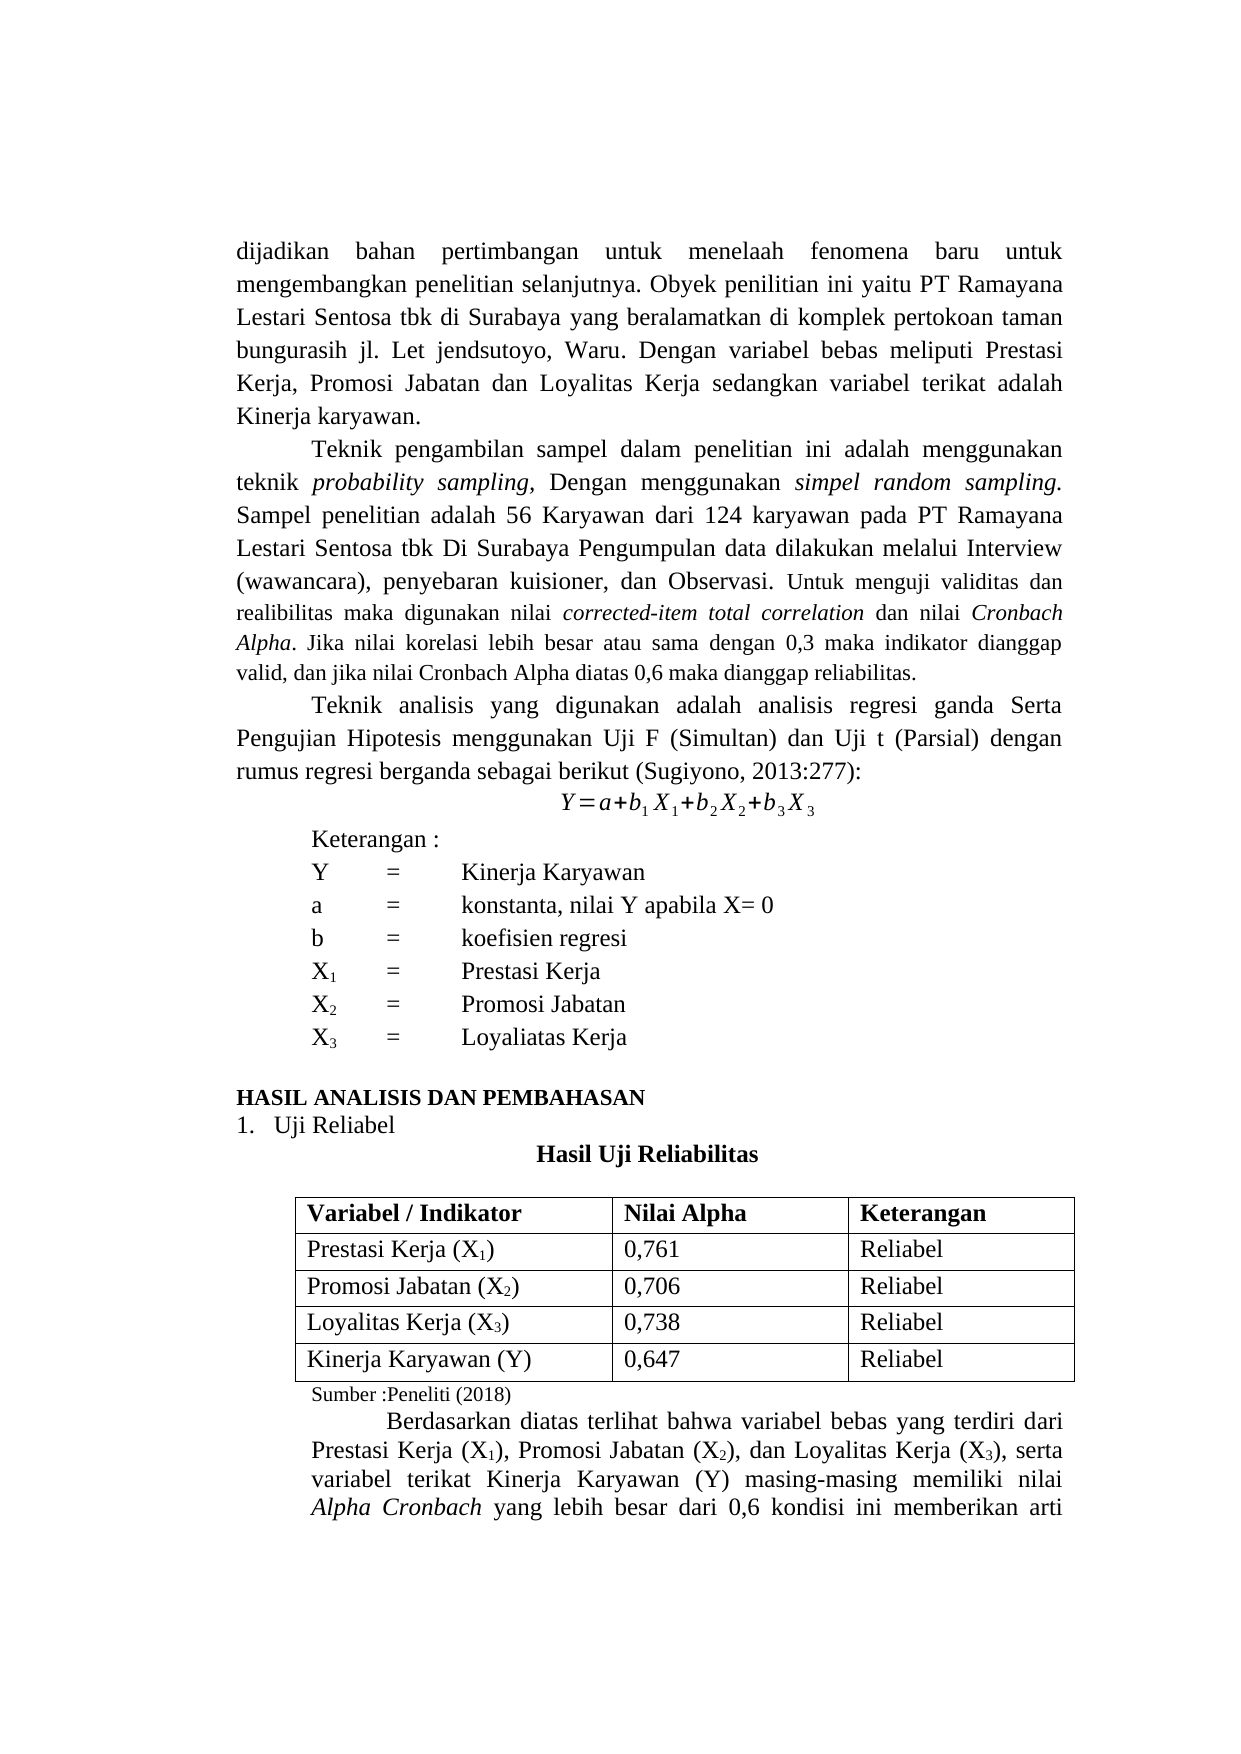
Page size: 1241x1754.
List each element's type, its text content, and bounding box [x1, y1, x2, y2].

text Teknik pengambilan sampel dalam penelitian ini adalah menggunakan teknik probability sampling, Dengan menggunakan simpel random sampling. Sampel penelitian adalah 56 Karyawan dari 124 karyawan pada PT Ramayana Lestari Sentosa tbk Di Surabaya Pengumpulan data dilakukan melalui Interview (wawancara), penyebaran kuisioner, dan Observasi. Untuk menguji validitas dan realibilitas maka digunakan nilai corrected-item total correlation dan nilai Cronbach Alpha. Jika nilai korelasi lebih besar atau sama dengan 0,3 maka indikator dianggap valid, dan jika nilai Cronbach Alpha diatas 0,6 maka dianggap reliabilitas. [236, 434, 1063, 686]
table_cell Kinerja Karyawan (Y) [296, 1344, 612, 1381]
text Keterangan : [236, 824, 1063, 853]
text b = koefisien regresi [236, 923, 1063, 952]
table_cell Promosi Jabatan (X2) [296, 1271, 612, 1306]
table_header Nilai Alpha [613, 1198, 848, 1233]
table_cell 0,706 [613, 1271, 848, 1306]
text X2 = Promosi Jabatan [236, 989, 1063, 1018]
text HASIL ANALISIS DAN PEMBAHASAN [236, 1084, 1063, 1111]
table_cell 0,738 [613, 1307, 848, 1343]
table_cell Reliabel [849, 1344, 1074, 1381]
text Teknik analisis yang digunakan adalah analisis regresi ganda Serta Pengujian Hipotesis menggunakan Uji F (Simultan) dan Uji t (Parsial) dengan rumus regresi berganda sebagai berikut (Sugiyono, 2013:277): [236, 690, 1063, 784]
text X1 = Prestasi Kerja [236, 956, 1063, 985]
list Y = Kinerja Karyawan [311, 857, 1063, 886]
table_cell Reliabel [849, 1307, 1074, 1343]
table_header Variabel / Indikator [296, 1198, 612, 1233]
list Sumber :Peneliti (2018) [311, 1382, 1063, 1406]
table_header Keterangan [849, 1198, 1074, 1233]
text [311, 1406, 1063, 1521]
table_cell Reliabel [849, 1271, 1074, 1306]
text a = konstanta, nilai Y apabila X= 0 [236, 890, 1063, 919]
table_cell 0,647 [613, 1344, 848, 1381]
table_cell Prestasi Kerja (X1) [296, 1234, 612, 1270]
list Uji Reliabel [236, 1111, 1063, 1139]
table_cell Loyalitas Kerja (X3) [296, 1307, 612, 1343]
text X3 = Loyaliatas Kerja [236, 1022, 1063, 1051]
table_cell 0,761 [613, 1234, 848, 1270]
list Hasil Uji Reliabilitas [461, 1139, 1063, 1168]
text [236, 236, 1063, 430]
table_cell Reliabel [849, 1234, 1074, 1270]
